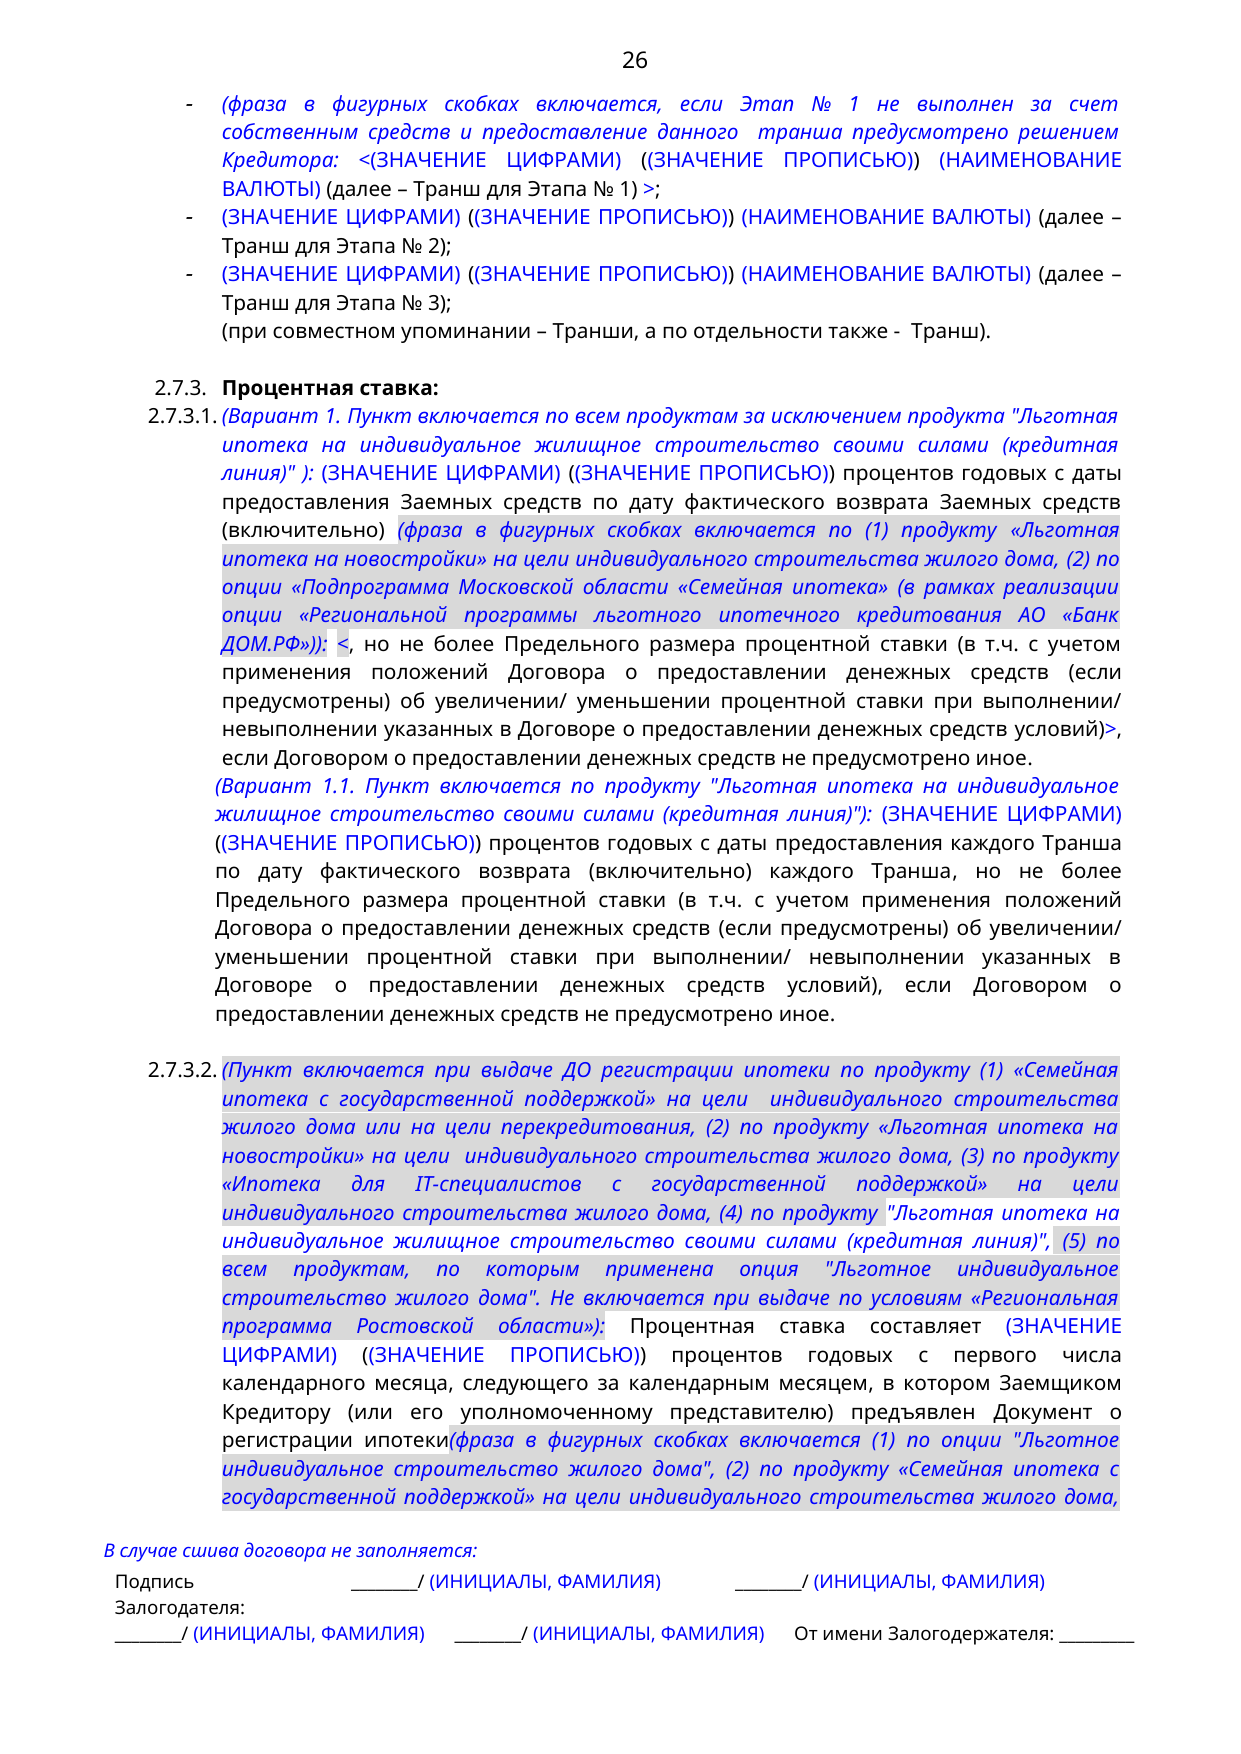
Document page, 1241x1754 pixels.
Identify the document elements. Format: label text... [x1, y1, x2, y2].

list (Вариант 1.1. Пункт включается по продукту "Льготная ипотека на индивидуальное жилищное строительство своими силами (кредитная линия)"): (ЗНАЧЕНИЕ ЦИФРАМИ) ((ЗНАЧЕНИЕ ПРОПИСЬЮ)) процентов годовых с даты предоставления каждого Транша по дату фактического возврата (включительно) каждого Транша, но не более Предельного размера процентной ставки (в т.ч. с учетом применения положений Договора о предоставлении денежных средств (если предусмотрены) об увеличении/ уменьшении процентной ставки при выполнении/ невыполнении указанных в Договоре о предоставлении денежных средств условий), если Договором о предоставлении денежных средств не предусмотрено иное. [215, 771, 1122, 1027]
list (ЗНАЧЕНИЕ ЦИФРАМИ) ((ЗНАЧЕНИЕ ПРОПИСЬЮ)) (НАИМЕНОВАНИЕ ВАЛЮТЫ) (далее – Транш для Этапа № 3); [184, 259, 1122, 316]
list (ЗНАЧЕНИЕ ЦИФРАМИ) ((ЗНАЧЕНИЕ ПРОПИСЬЮ)) (НАИМЕНОВАНИЕ ВАЛЮТЫ) (далее – Транш для Этапа № 2); [184, 202, 1122, 259]
list (при совместном упоминании – Транши, а по отдельности также - Транш). [222, 316, 1122, 344]
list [148, 1056, 1122, 1511]
list Процентная ставка: [154, 373, 1122, 401]
list (фраза в фигурных скобках включается, если Этап № 1 не выполнен за счет собственным средств и предоставление данного транша предусмотрено решением Кредитора: <(ЗНАЧЕНИЕ ЦИФРАМИ) ((ЗНАЧЕНИЕ ПРОПИСЬЮ)) (НАИМЕНОВАНИЕ ВАЛЮТЫ) (далее – Транш для Этапа № 1) >; [184, 89, 1122, 202]
list (Вариант 1. Пункт включается по всем продуктам за исключением продукта "Льготная ипотека на индивидуальное жилищное строительство своими силами (кредитная линия)" ): (ЗНАЧЕНИЕ ЦИФРАМИ) ((ЗНАЧЕНИЕ ПРОПИСЬЮ)) процентов годовых с даты предоставления Заемных средств по дату фактического возврата Заемных средств (включительно) (фраза в фигурных скобках включается по (1) продукту «Льготная ипотека на новостройки» на цели индивидуального строительства жилого дома, (2) по опции «Подпрограмма Московской области «Семейная ипотека» (в рамках реализации опции «Региональной программы льготного ипотечного кредитования АО «Банк ДОМ.РФ»)): <, но не более Предельного размера процентной ставки (в т.ч. с учетом применения положений Договора о предоставлении денежных средств (если предусмотрены) об увеличении/ уменьшении процентной ставки при выполнении/ невыполнении указанных в Договоре о предоставлении денежных средств условий)>, если Договором о предоставлении денежных средств не предусмотрено иное. [148, 401, 1122, 771]
